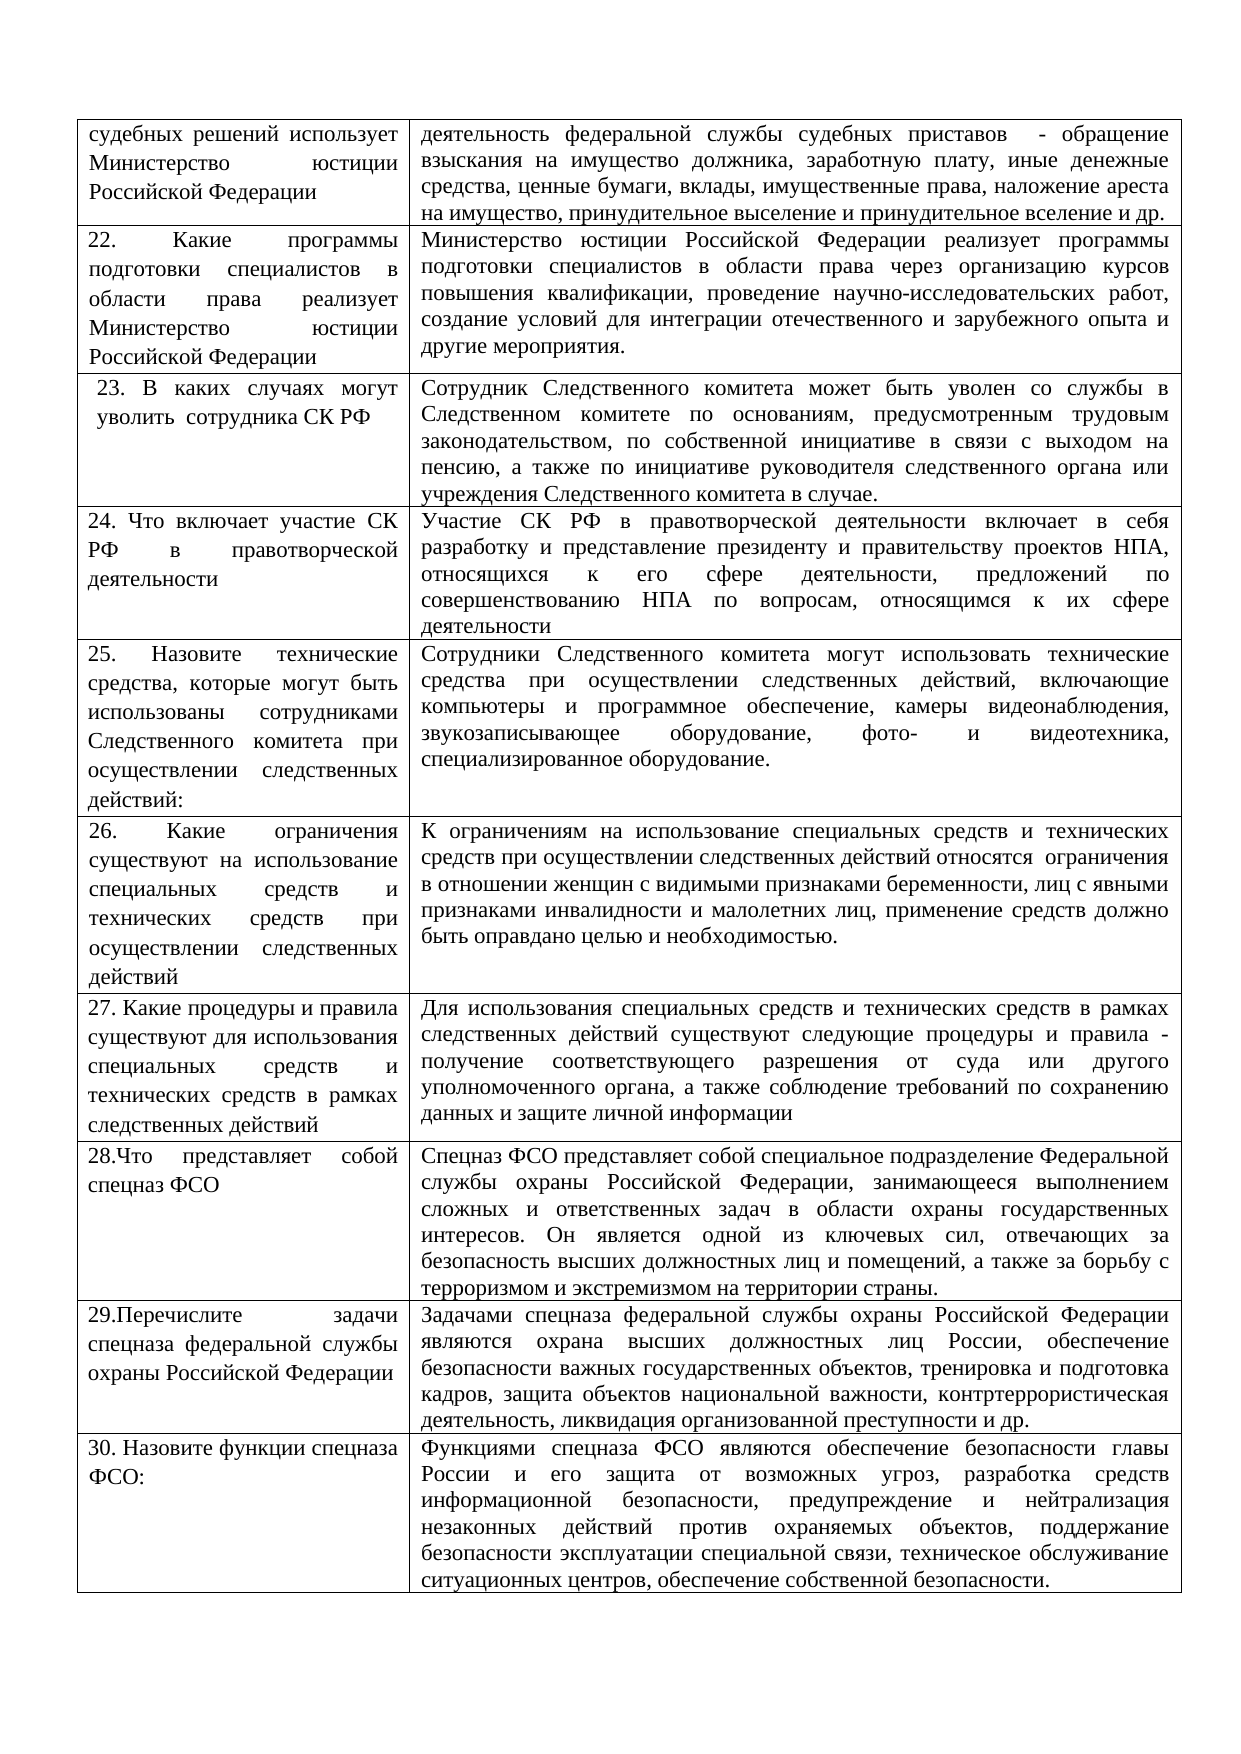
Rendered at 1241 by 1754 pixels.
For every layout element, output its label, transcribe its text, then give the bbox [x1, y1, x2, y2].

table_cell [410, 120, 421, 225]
table_cell 24. Что включает участие СК РФ в правотворческой деятельности [78, 507, 409, 639]
table_cell 30. Назовите функции спецназа ФСО: [78, 1434, 409, 1592]
table_cell 22. Какие программы подготовки специалистов в области права реализует Министерство юстиции Российской Федерации [78, 226, 409, 373]
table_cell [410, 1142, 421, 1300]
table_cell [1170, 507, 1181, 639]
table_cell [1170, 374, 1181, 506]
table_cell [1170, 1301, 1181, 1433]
table_cell 27. Какие процедуры и правила существуют для использования специальных средств и технических средств в рамках следственных действий [78, 994, 409, 1141]
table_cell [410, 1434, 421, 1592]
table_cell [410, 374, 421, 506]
table_cell Для использования специальных средств и технических средств в рамках следственных действий существуют следующие процедуры и правила - получение соответствующего разрешения от суда или другого уполномоченного органа, а также соблюдение требований по сохранению данных и защите личной информации [410, 994, 1181, 1141]
table_cell 26. Какие ограничения существуют на использование специальных средств и технических средств при осуществлении следственных действий [78, 817, 409, 993]
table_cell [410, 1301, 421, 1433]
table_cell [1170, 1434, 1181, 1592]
table_cell 29.Перечислите задачи спецназа федеральной службы охраны Российской Федерации [78, 1301, 409, 1433]
table_cell 28.Что представляет собой спецназ ФСО [78, 1142, 409, 1300]
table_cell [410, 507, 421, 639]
table_cell Сотрудники Следственного комитета могут использовать технические средства при осуществлении следственных действий, включающие компьютеры и программное обеспечение, камеры видеонаблюдения, звукозаписывающее оборудование, фото- и видеотехника, специализированное оборудование. [410, 640, 1181, 816]
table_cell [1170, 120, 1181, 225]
table_cell Министерство юстиции Российской Федерации реализует программы подготовки специалистов в области права через организацию курсов повышения квалификации, проведение научно-исследовательских работ, создание условий для интеграции отечественного и зарубежного опыта и другие мероприятия. [410, 226, 1181, 373]
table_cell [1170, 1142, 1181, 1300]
table_cell К ограничениям на использование специальных средств и технических средств при осуществлении следственных действий относятся ограничения в отношении женщин с видимыми признаками беременности, лиц с явными признаками инвалидности и малолетних лиц, применение средств должно быть оправдано целью и необходимостью. [410, 817, 1181, 993]
table_cell 23. В каких случаях могут уволить сотрудника СК РФ [78, 374, 409, 506]
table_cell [78, 120, 409, 225]
table_cell 25. Назовите технические средства, которые могут быть использованы сотрудниками Следственного комитета при осуществлении следственных действий: [78, 640, 409, 816]
